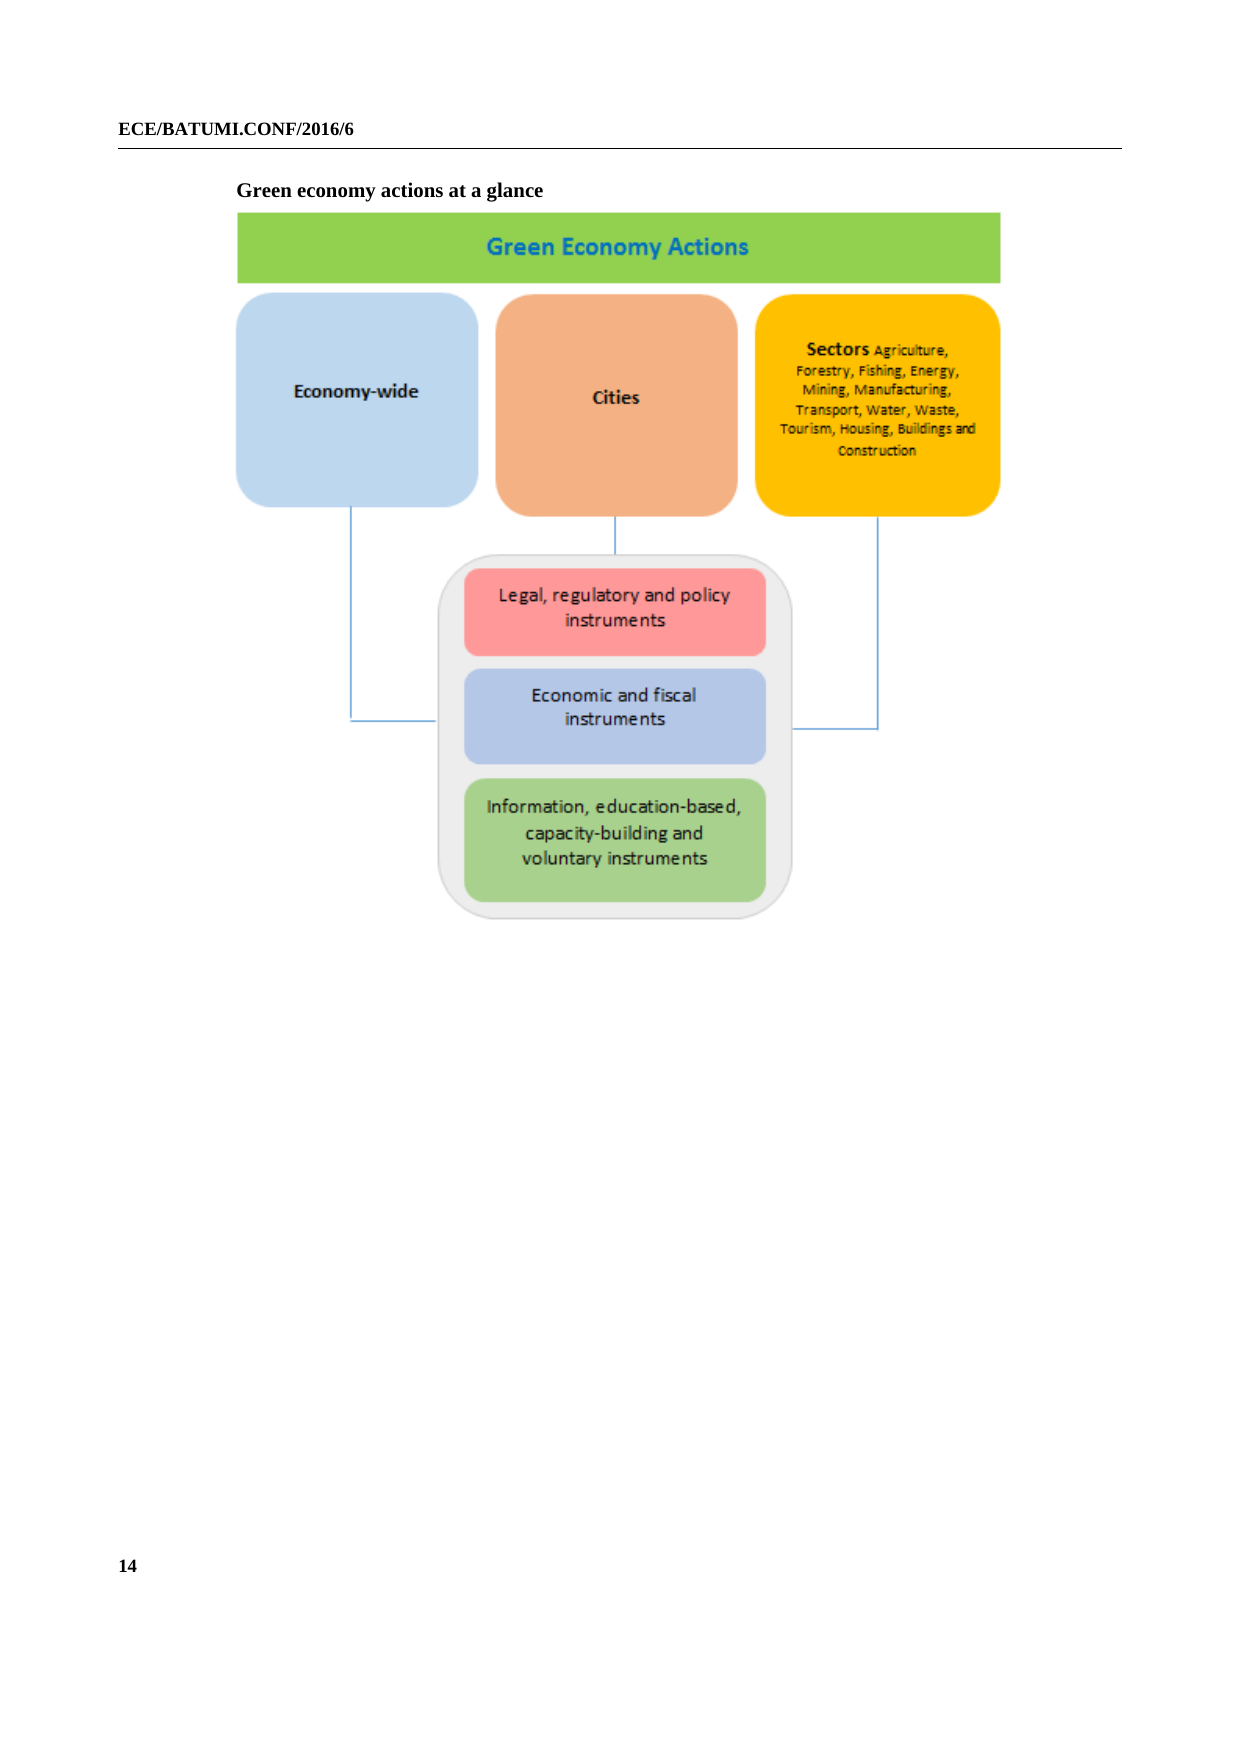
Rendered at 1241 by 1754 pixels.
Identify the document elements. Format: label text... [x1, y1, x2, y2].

text Green economy actions at a glance [236, 177, 1004, 202]
picture [230, 202, 1007, 940]
